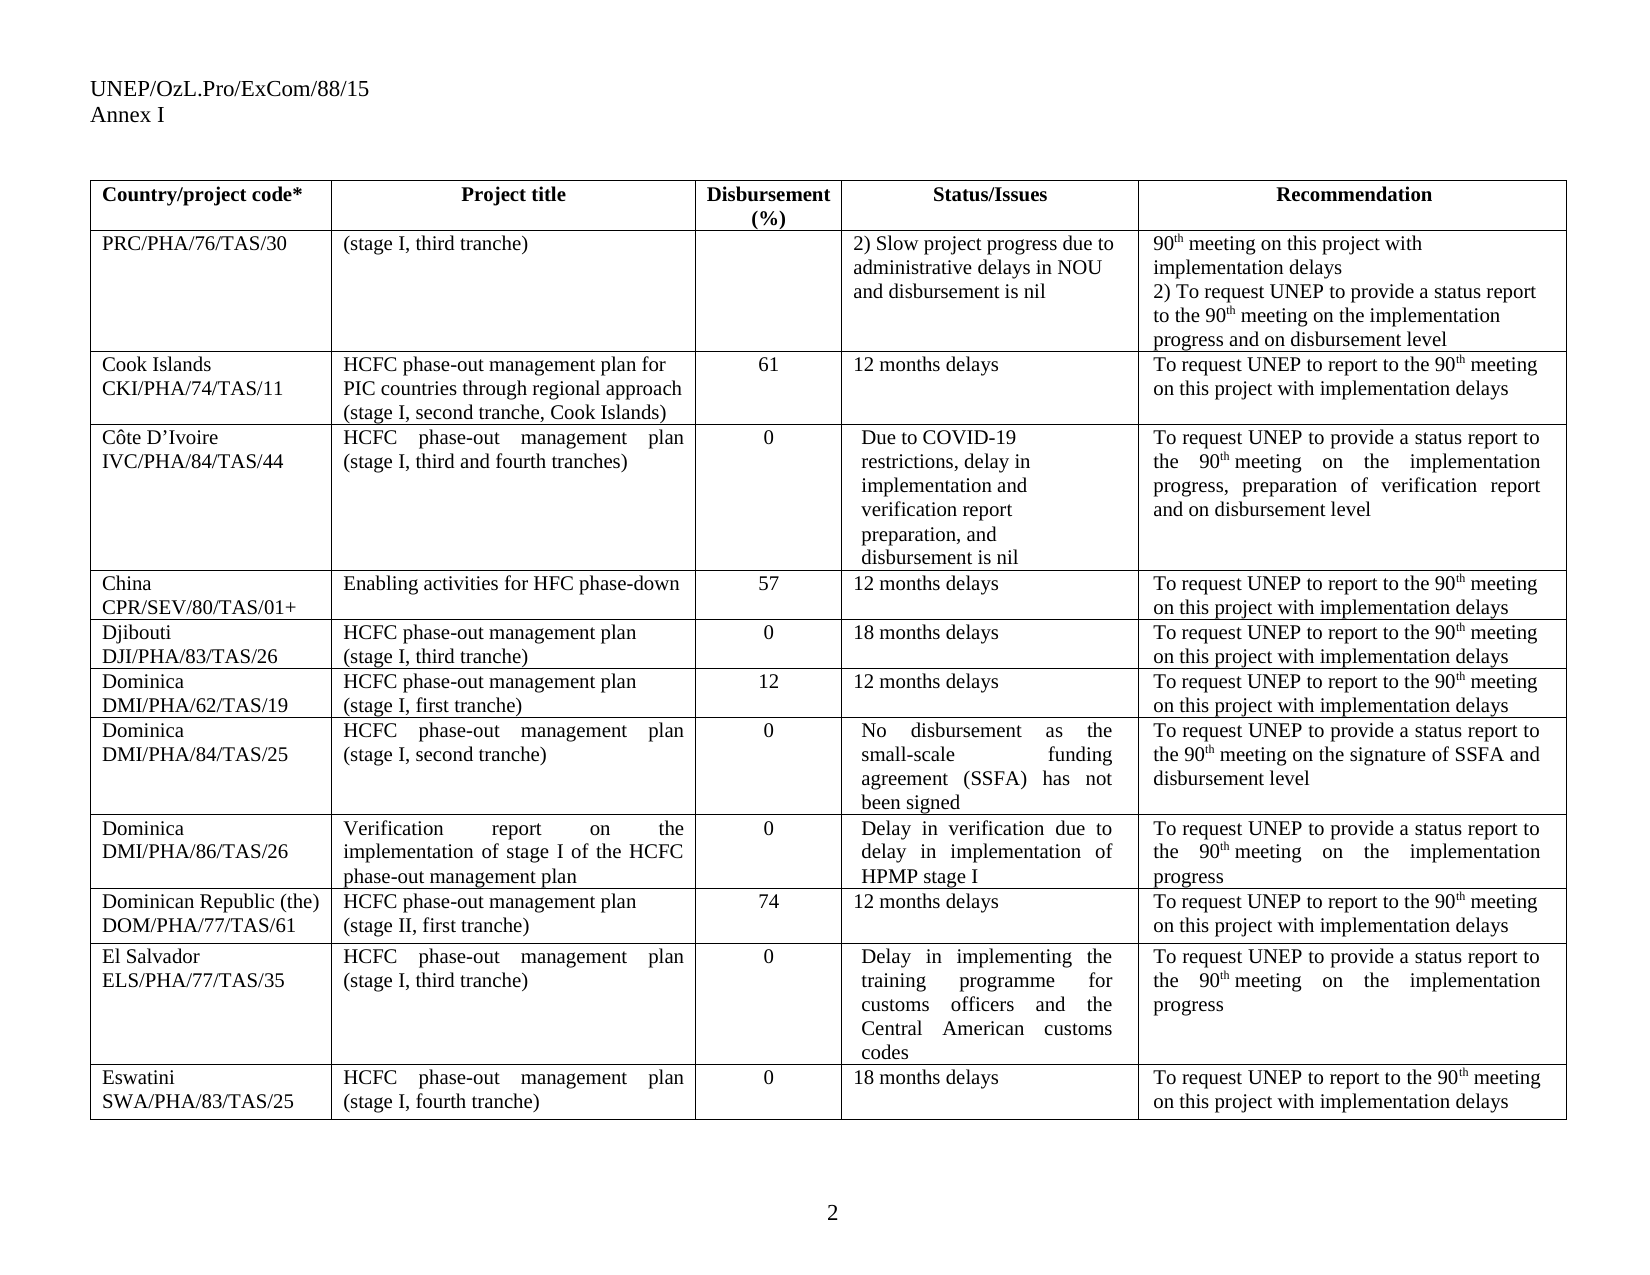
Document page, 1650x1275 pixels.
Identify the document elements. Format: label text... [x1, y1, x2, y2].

table_cell 18 months delays [842, 620, 1138, 668]
table_cell 0 [696, 718, 841, 814]
table_header Recommendation [1139, 181, 1566, 229]
table_cell HCFC phase-out management plan (stage I, third tranche) [332, 620, 695, 668]
table_cell 12 months delays [842, 889, 1138, 943]
table_cell 12 [696, 669, 841, 717]
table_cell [1139, 1065, 1566, 1119]
table_header Disbursement (%) [696, 181, 841, 229]
table_cell Due to COVID-19 restrictions, delay in implementation and verification report preparation, and disbursement is nil [842, 425, 1138, 569]
table_cell Djibouti DJI/PHA/83/TAS/26 [91, 620, 331, 668]
table_cell Côte D’Ivoire IVC/PHA/84/TAS/44 [91, 425, 331, 569]
table_cell 57 [696, 571, 841, 619]
table_cell 74 [696, 889, 841, 943]
table_cell Dominican Republic (the) DOM/PHA/77/TAS/61 [91, 889, 331, 943]
table_cell To request UNEP to report to the 90th meeting on this project with implementation delays [1139, 669, 1566, 717]
table_header Country/project code* [91, 181, 331, 229]
table_cell No disbursement as the small-scale funding agreement (SSFA) has not been signed [842, 718, 1138, 814]
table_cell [842, 231, 1138, 351]
table_cell 12 months delays [842, 352, 1138, 424]
table_cell Congo (the) PRC/PHA/76/TAS/30 [91, 231, 331, 351]
table_cell To request UNEP to report to the 90th meeting on this project with implementation delays [1139, 889, 1566, 943]
table_cell Eswatini SWA/PHA/83/TAS/25 [91, 1065, 331, 1119]
table_header Project title [332, 181, 695, 229]
table_cell HCFC phase-out management plan (stage I, fourth tranche) [332, 1065, 695, 1119]
table_cell To request UNEP to provide a status report to the 90th meeting on the implementation progress [1139, 815, 1566, 888]
table_cell HCFC phase-out management plan (stage I, third tranche) [332, 944, 695, 1064]
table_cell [332, 231, 695, 351]
table_cell 61 [696, 352, 841, 424]
table_cell 0 [696, 620, 841, 668]
table_cell Dominica DMI/PHA/84/TAS/25 [91, 718, 331, 814]
table_cell China CPR/SEV/80/TAS/01+ [91, 571, 331, 619]
table_cell 0 [696, 1065, 841, 1119]
table_cell 0 [696, 425, 841, 569]
table_cell Verification report on the implementation of stage I of the HCFC phase-out management plan [332, 815, 695, 888]
table_cell Delay in verification due to delay in implementation of HPMP stage I [842, 815, 1138, 888]
table_cell To request UNEP to report to the 90th meeting on this project with implementation delays [1139, 620, 1566, 668]
table_cell To request UNEP to report to the 90th meeting on this project with implementation delays [1139, 352, 1566, 424]
table_cell To request UNEP to provide a status report to the 90th meeting on the implementation progress [1139, 944, 1566, 1064]
table_cell Delay in implementing the training programme for customs officers and the Central American customs codes [842, 944, 1138, 1064]
table_cell To request UNEP to provide a status report to the 90th meeting on the signature of SSFA and disbursement level [1139, 718, 1566, 814]
table_cell 12 months delays [842, 669, 1138, 717]
table_cell 12 months delays [842, 571, 1138, 619]
table_cell Dominica DMI/PHA/62/TAS/19 [91, 669, 331, 717]
table_header Status/Issues [842, 181, 1138, 229]
table_cell To request UNEP to provide a status report to the 90th meeting on the implementation progress, preparation of verification report and on disbursement level [1139, 425, 1566, 569]
table_cell 18 months delays [842, 1065, 1138, 1119]
table_cell HCFC phase-out management plan (stage II, first tranche) [332, 889, 695, 943]
table_cell HCFC phase-out management plan (stage I, third and fourth tranches) [332, 425, 695, 569]
table_cell El Salvador ELS/PHA/77/TAS/35 [91, 944, 331, 1064]
table_cell Dominica DMI/PHA/86/TAS/26 [91, 815, 331, 888]
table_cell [1139, 231, 1566, 351]
table_cell 0 [696, 231, 841, 351]
table_cell HCFC phase-out management plan (stage I, second tranche) [332, 718, 695, 814]
table_cell Enabling activities for HFC phase-down [332, 571, 695, 619]
table_cell HCFC phase-out management plan for PIC countries through regional approach (stage I, second tranche, Cook Islands) [332, 352, 695, 424]
table_cell To request UNEP to report to the 90th meeting on this project with implementation delays [1139, 571, 1566, 619]
table_cell HCFC phase-out management plan (stage I, first tranche) [332, 669, 695, 717]
table_cell Cook Islands CKI/PHA/74/TAS/11 [91, 352, 331, 424]
table_cell 0 [696, 815, 841, 888]
table_cell 0 [696, 944, 841, 1064]
